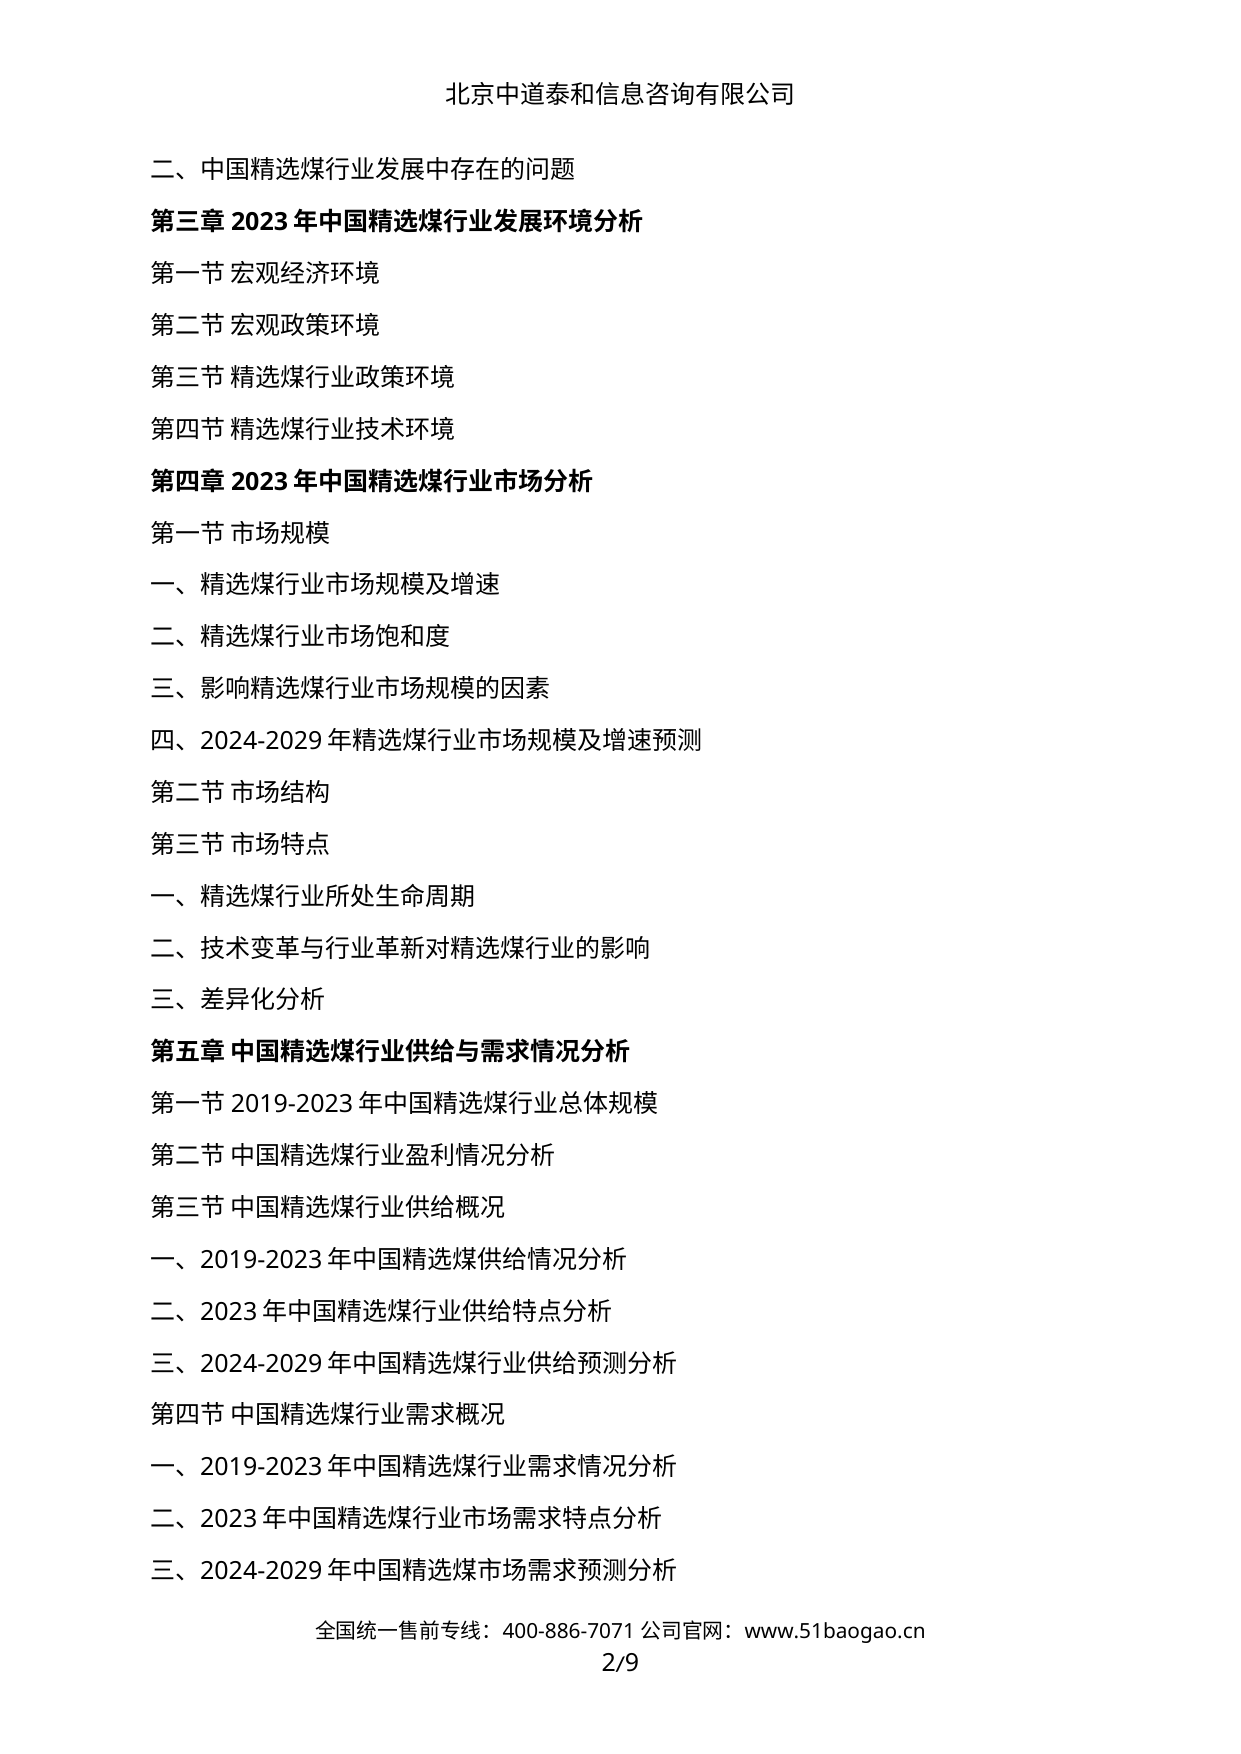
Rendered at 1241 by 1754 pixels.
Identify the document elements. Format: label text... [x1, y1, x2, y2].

text 第三节 市场特点 [150, 824, 1090, 861]
text 一、2019-2023年中国精选煤供给情况分析 [150, 1239, 1090, 1276]
text 第一节 市场规模 [150, 513, 1090, 549]
text 一、精选煤行业所处生命周期 [150, 876, 1090, 912]
text 二、技术变革与行业革新对精选煤行业的影响 [150, 928, 1090, 964]
text 一、2019-2023年中国精选煤行业需求情况分析 [150, 1447, 1090, 1483]
text 三、2024-2029年中国精选煤市场需求预测分析 [150, 1551, 1090, 1587]
text 三、影响精选煤行业市场规模的因素 [150, 669, 1090, 705]
text 第五章 中国精选煤行业供给与需求情况分析 [150, 1032, 1090, 1068]
text 第三节 中国精选煤行业供给概况 [150, 1187, 1090, 1224]
text 三、差异化分析 [150, 980, 1090, 1016]
text 第二节 中国精选煤行业盈利情况分析 [150, 1136, 1090, 1172]
text 二、2023年中国精选煤行业供给特点分析 [150, 1291, 1090, 1327]
text 二、中国精选煤行业发展中存在的问题 [150, 150, 1090, 186]
text 二、精选煤行业市场饱和度 [150, 617, 1090, 653]
text 四、2024-2029年精选煤行业市场规模及增速预测 [150, 721, 1090, 757]
text 第二节 市场结构 [150, 772, 1090, 809]
text 第二节 宏观政策环境 [150, 306, 1090, 342]
text 第一节 宏观经济环境 [150, 254, 1090, 290]
text 第一节 2019-2023年中国精选煤行业总体规模 [150, 1084, 1090, 1120]
text 一、精选煤行业市场规模及增速 [150, 565, 1090, 601]
text 二、2023年中国精选煤行业市场需求特点分析 [150, 1499, 1090, 1535]
text 第四章 2023年中国精选煤行业市场分析 [150, 461, 1090, 497]
text 三、2024-2029年中国精选煤行业供给预测分析 [150, 1343, 1090, 1379]
text 第三节 精选煤行业政策环境 [150, 357, 1090, 394]
text 第三章 2023年中国精选煤行业发展环境分析 [150, 202, 1090, 238]
text 第四节 中国精选煤行业需求概况 [150, 1395, 1090, 1431]
text 第四节 精选煤行业技术环境 [150, 409, 1090, 446]
